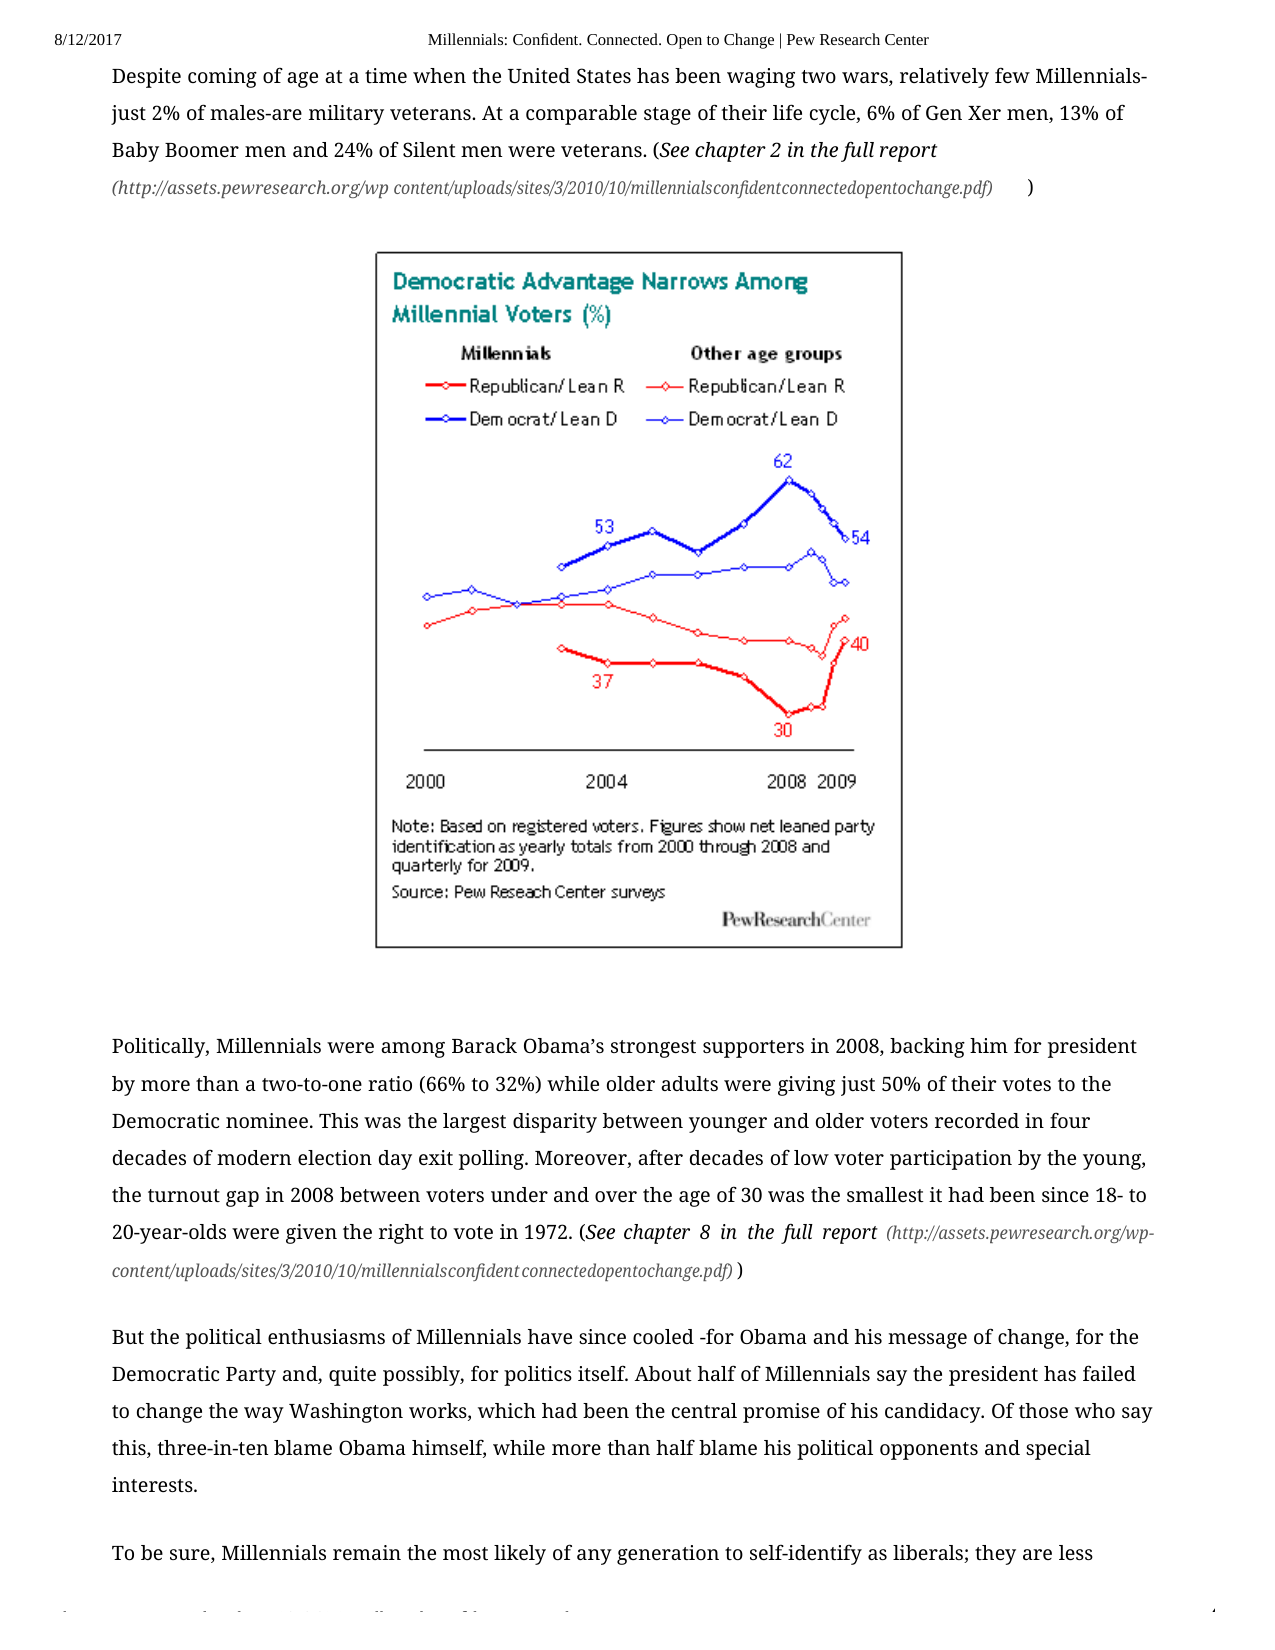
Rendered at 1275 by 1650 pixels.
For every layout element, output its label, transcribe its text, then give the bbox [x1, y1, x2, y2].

text Politically, Millennials were among Barack Obama’s strongest supporters in 2008, backing him for president by more than a two-to-one ratio (66% to 32%) while older adults were giving just 50% of their votes to the Democratic nominee. This was the largest disparity between younger and older voters recorded in four decades of modern election day exit polling. Moreover, after decades of low voter participation by the young, the turnout gap in 2008 between voters under and over the age of 30 was the smallest it had been since 18- to 20-year-olds were given the right to vote in 1972. (See chapter 8 in the full report (http://assets.pewresearch.org/wp­content/uploads/sites/3/2010/10/millennials­confident­ connected­open­to­change.pdf) ) [112, 1033, 1165, 1283]
text Despite coming of age at a time when the United States has been waging two wars, relatively few Millennials-just 2% of males-are military veterans. At a comparable stage of their life cycle, 6% of Gen Xer men, 13% of Baby Boomer men and 24% of Silent men were veterans. (See chapter 2 in the full report (http://assets.pewresearch.org/wp­ content/uploads/sites/3/2010/10/millennials­confident­connected­open­to­change.pdf) ) [112, 62, 1165, 201]
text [112, 1539, 1165, 1566]
text But the political enthusiasms of Millennials have since cooled -for Obama and his message of change, for the Democratic Party and, quite possibly, for politics itself. About half of Millennials say the president has failed to change the way Washington works, which had been the central promise of his candidacy. Of those who say this, three-in-ten blame Obama himself, while more than half blame his political opponents and special interests. [112, 1323, 1158, 1499]
picture [371, 249, 906, 953]
